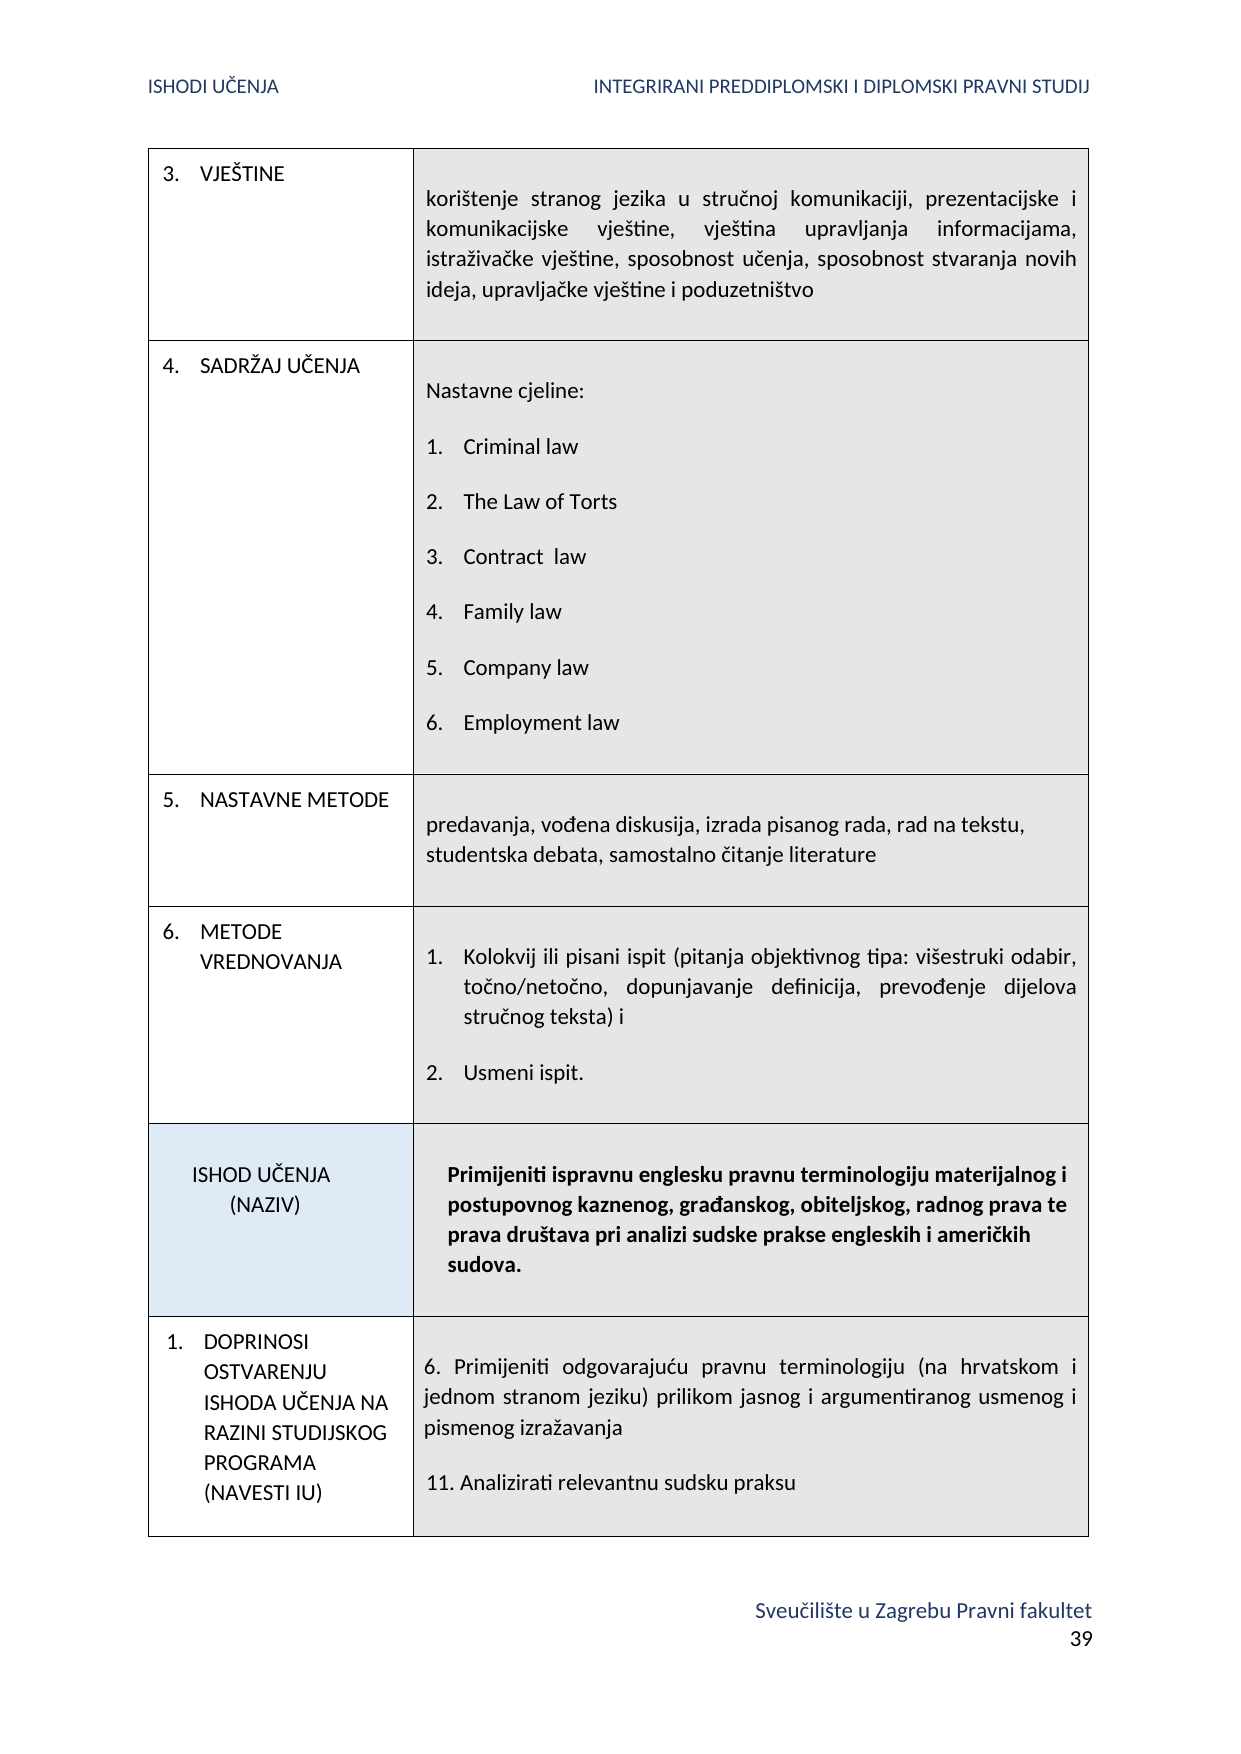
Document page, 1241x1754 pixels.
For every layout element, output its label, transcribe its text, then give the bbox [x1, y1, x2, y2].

table_cell Primijeniti ispravnu englesku pravnu terminologiju materijalnog i postupovnog kaznenog, građanskog, obiteljskog, radnog prava te prava društava pri analizi sudske prakse engleskih i američkih sudova. [414, 1124, 1088, 1316]
table_cell DOPRINOSI OSTVARENJU ISHODA UČENJA NA RAZINI STUDIJSKOG PROGRAMA (NAVESTI IU) [149, 1317, 413, 1536]
table_cell korištenje stranog jezika u stručnoj komunikaciji, prezentacijske i komunikacijske vještine, vještina upravljanja informacijama, istraživačke vještine, sposobnost učenja, sposobnost stvaranja novih ideja, upravljačke vještine i poduzetništvo [414, 149, 1088, 340]
table_cell SADRŽAJ UČENJA [149, 341, 413, 773]
table_cell ISHOD UČENJA (NAZIV) [149, 1124, 413, 1316]
table_cell 6. Primijeniti odgovarajuću pravnu terminologiju (na hrvatskom i jednom stranom jeziku) prilikom jasnog i argumentiranog usmenog i pismenog izražavanja 11. Analizirati relevantnu sudsku praksu [414, 1317, 1088, 1536]
table_cell 1. Kolokvij ili pisani ispit (pitanja objektivnog tipa: višestruki odabir, točno/netočno, dopunjavanje definicija, prevođenje dijelova stručnog teksta) i 2. Usmeni ispit. [414, 907, 1088, 1123]
table_cell Nastavne cjeline: 1. Criminal law 2. The Law of Torts 3. Contract law 4. Family law 5. Company law 6. Employment law [414, 341, 1088, 773]
table_cell NASTAVNE METODE [149, 775, 413, 906]
table_cell predavanja, vođena diskusija, izrada pisanog rada, rad na tekstu, studentska debata, samostalno čitanje literature [414, 775, 1088, 906]
table_cell VJEŠTINE [149, 149, 413, 340]
table_cell METODE VREDNOVANJA [149, 907, 413, 1123]
